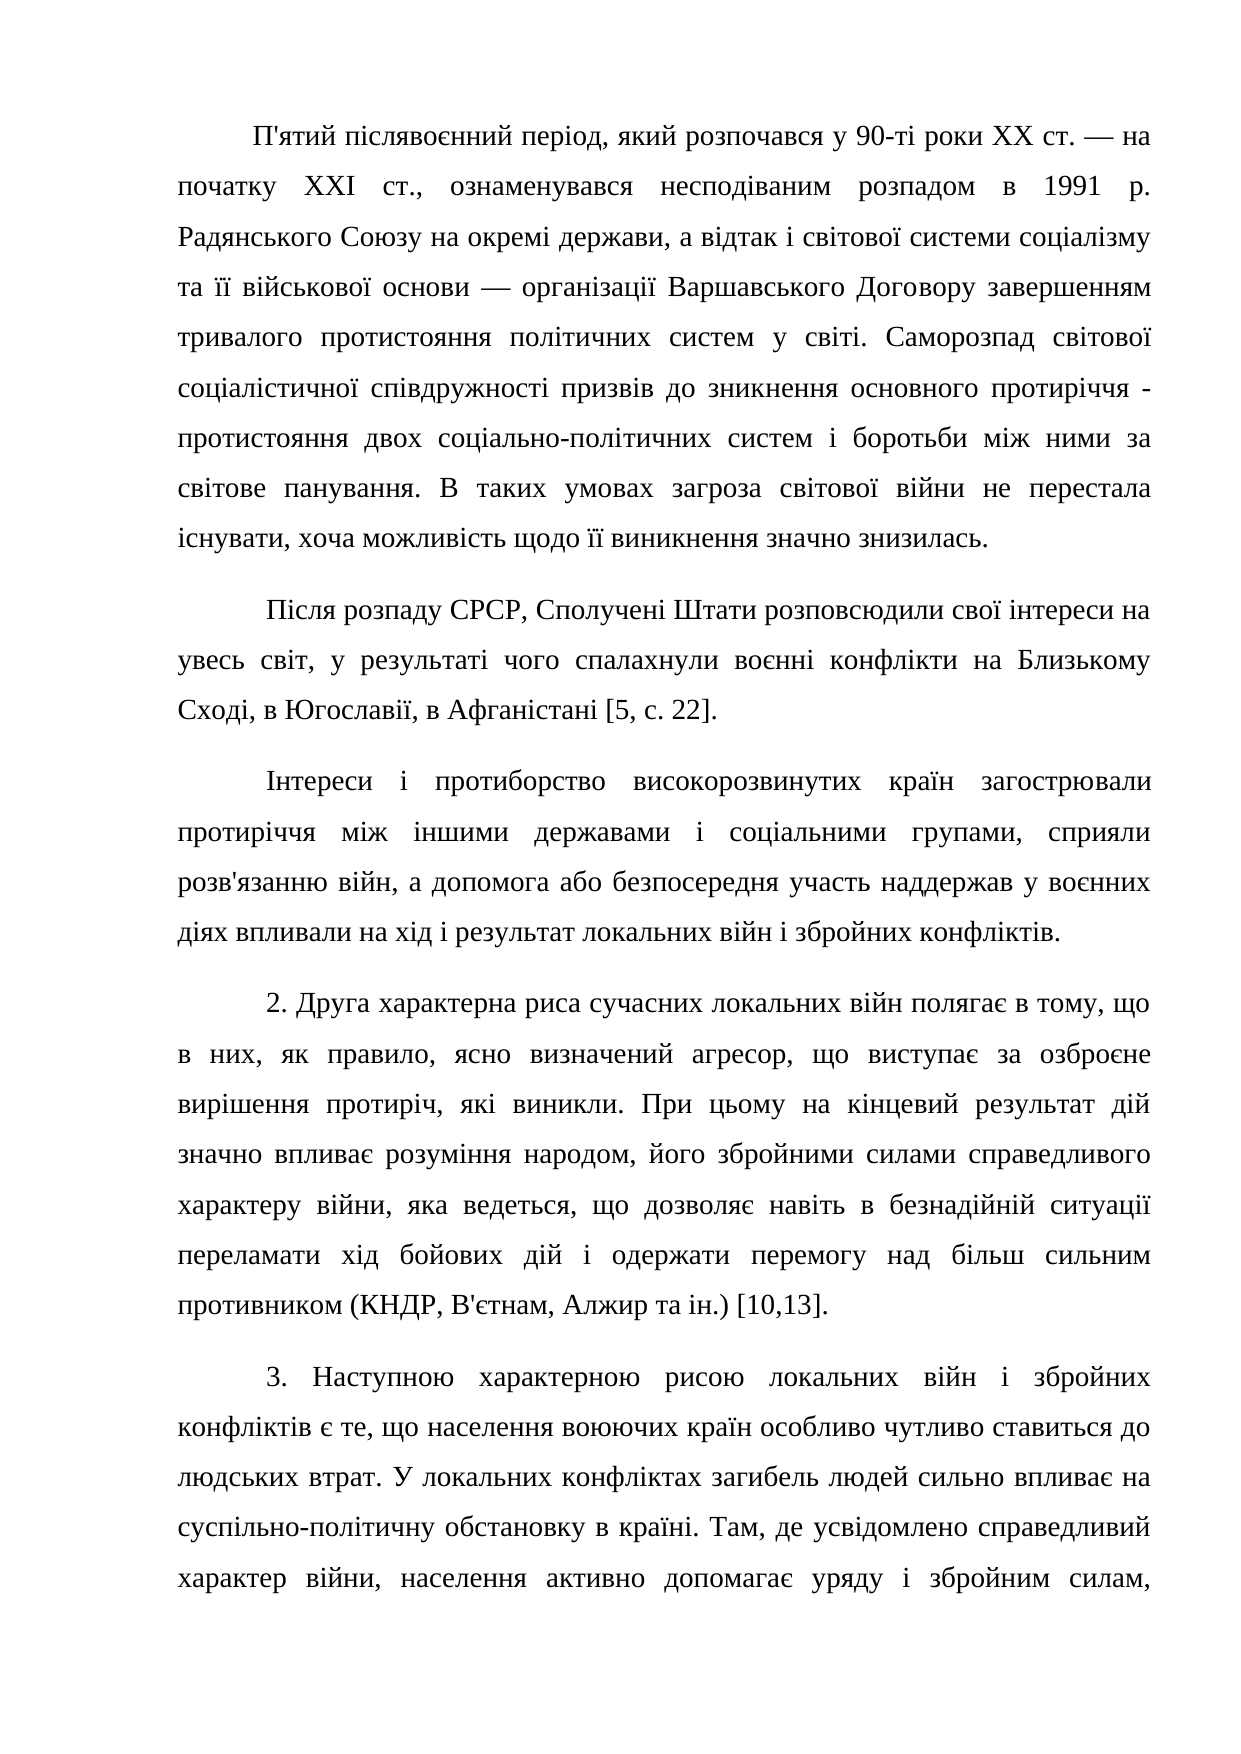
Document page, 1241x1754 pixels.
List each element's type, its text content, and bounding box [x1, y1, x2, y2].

text 2. Друга характерна риса сучасних локальних війн полягає в тому, що в них, як правило, ясно визначений агресор, що виступає за озброєне вирішення протиріч, які виникли. При цьому на кінцевий результат дій значно впливає розуміння народом, його збройними силами справедливого характеру війни, яка ведеться, що дозволяє навіть в безнадійній ситуації переламати хід бойових дій і одержати перемогу над більш сильним противником (КНДР, В'єтнам, Алжир та ін.) [10,13]. [177, 986, 1152, 1321]
text Після розпаду СРСР, Сполучені Штати розповсюдили свої інтереси на увесь світ, у результаті чого спалахнули воєнні конфлікти на Близькому Сході, в Югославії, в Афганістані [5, с. 22]. [177, 592, 1152, 726]
text Інтереси і протиборство високорозвинутих країн загострювали протиріччя між іншими державами і соціальними групами, сприяли розв'язанню війн, а допомога або безпосередня участь наддержав у воєнних діях впливали на хід і результат локальних війн і збройних конфліктів. [177, 763, 1152, 948]
text П'ятий післявоєнний період, який розпочався у 90-ті роки XX ст. — на початку XXI ст., ознаменувався несподіваним розпадом в 1991 р. Радянського Союзу на окремі держави, а відтак і світової системи соціалізму та її військової основи — організації Варшавського Договору завершенням тривалого протистояння політичних систем у світі. Саморозпад світової соціалістичної співдружності призвів до зникнення основного протиріччя - протистояння двох соціально-політичних систем і боротьби між ними за світове панування. В таких умовах загроза світової війни не перестала існувати, хоча можливість щодо її виникнення значно знизилась. [177, 118, 1152, 554]
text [177, 1359, 1152, 1593]
